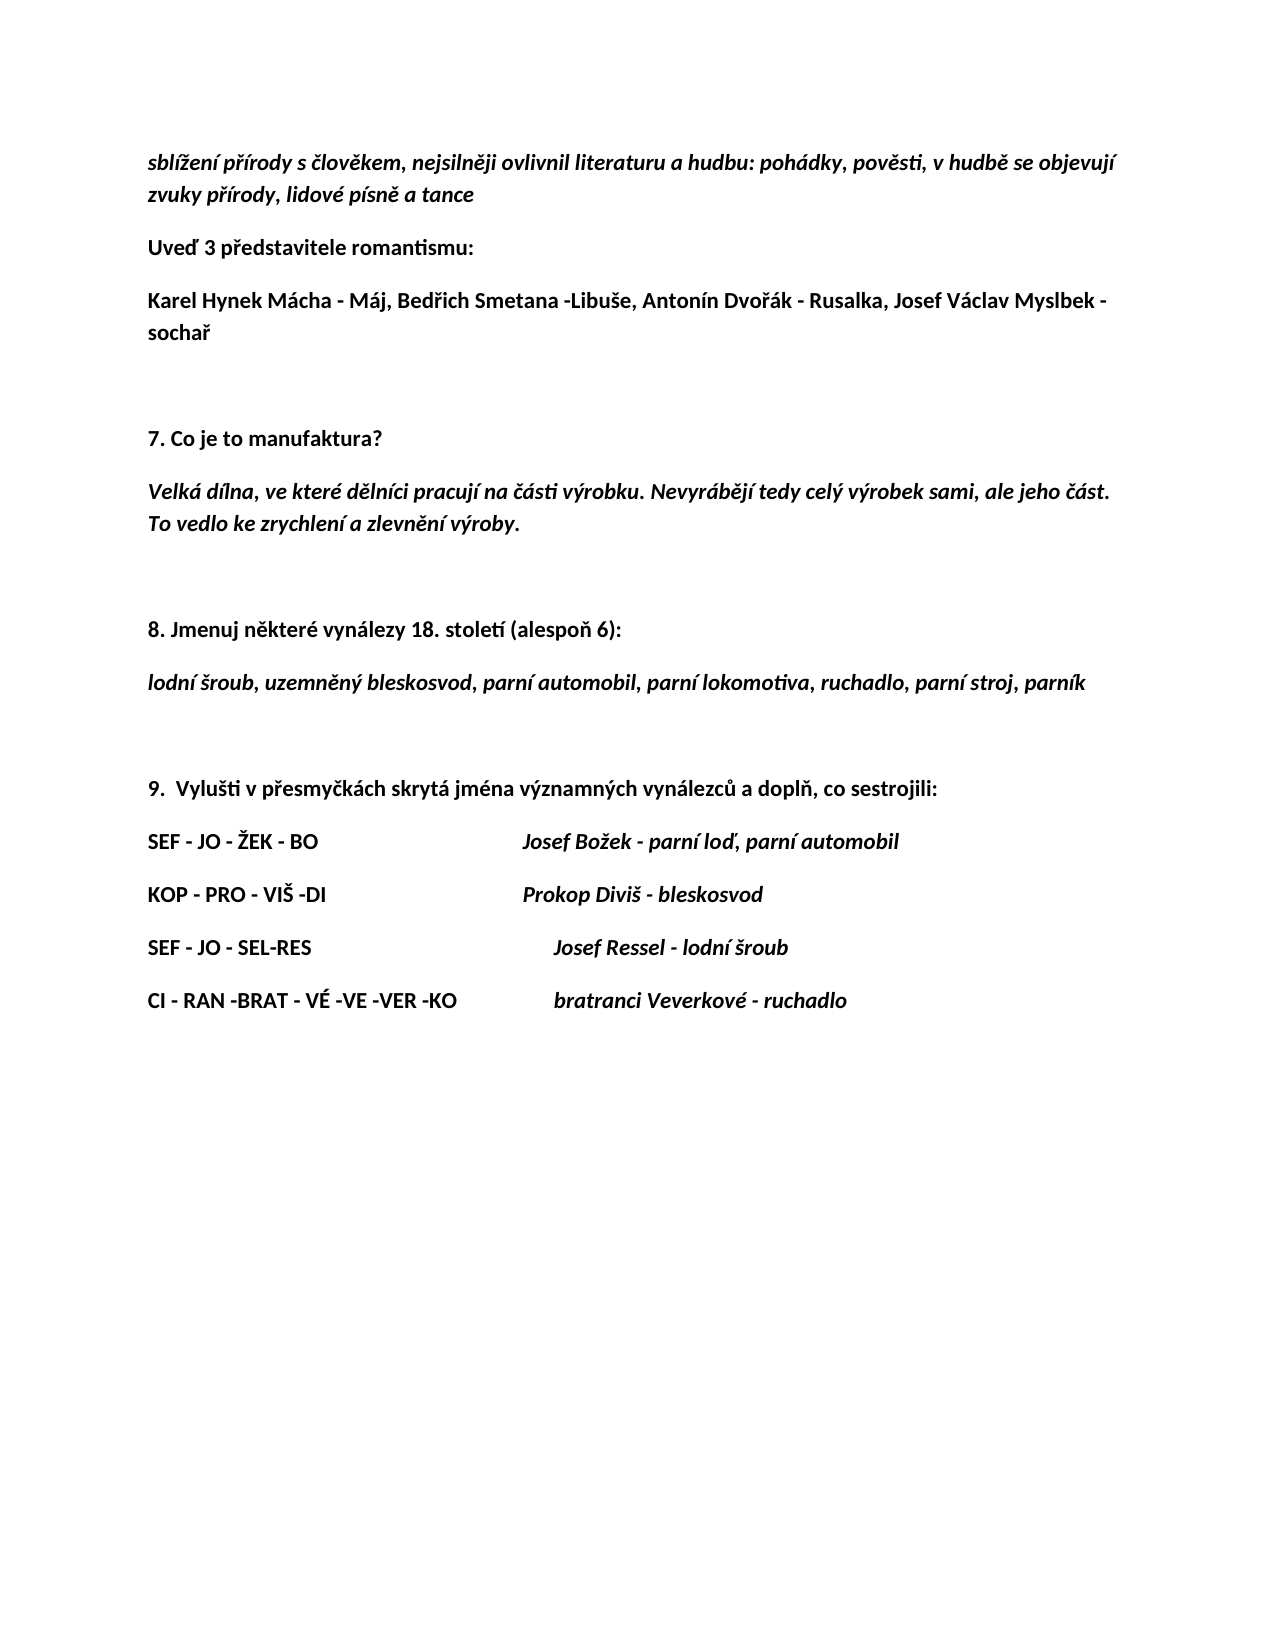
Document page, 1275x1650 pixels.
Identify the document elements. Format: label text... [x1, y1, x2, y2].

text Velká dílna, ve které dělníci pracují na části výrobku. Nevyrábějí tedy celý výrobek sami, ale jeho část. To vedlo ke zrychlení a zlevnění výroby. [148, 477, 1127, 537]
text sblížení přírody s člověkem, nejsilněji ovlivnil literaturu a hudbu: pohádky, pověsti, v hudbě se objevují zvuky přírody, lidové písně a tance [148, 148, 1127, 208]
text Karel Hynek Mácha - Máj, Bedřich Smetana -Libuše, Antonín Dvořák - Rusalka, Josef Václav Myslbek - sochař [148, 286, 1127, 346]
text lodní šroub, uzemněný bleskosvod, parní automobil, parní lokomotiva, ruchadlo, parní stroj, parník [148, 668, 1127, 696]
text 9. Vylušti v přesmyčkách skrytá jména významných vynálezců a doplň, co sestrojili: [148, 774, 1127, 802]
text SEF - JO - SEL-RES Josef Ressel - lodní šroub [148, 933, 1127, 961]
text 8. Jmenuj některé vynálezy 18. století (alespoň 6): [148, 615, 1127, 643]
text KOP - PRO - VIŠ -DI Prokop Diviš - bleskosvod [148, 880, 1127, 908]
text SEF - JO - ŽEK - BO Josef Božek - parní loď, parní automobil [148, 827, 1127, 855]
text Uveď 3 představitele romantismu: [148, 233, 1127, 261]
text CI - RAN -BRAT - VÉ -VE -VER -KO bratranci Veverkové - ruchadlo [148, 986, 1127, 1014]
text 7. Co je to manufaktura? [148, 424, 1127, 452]
